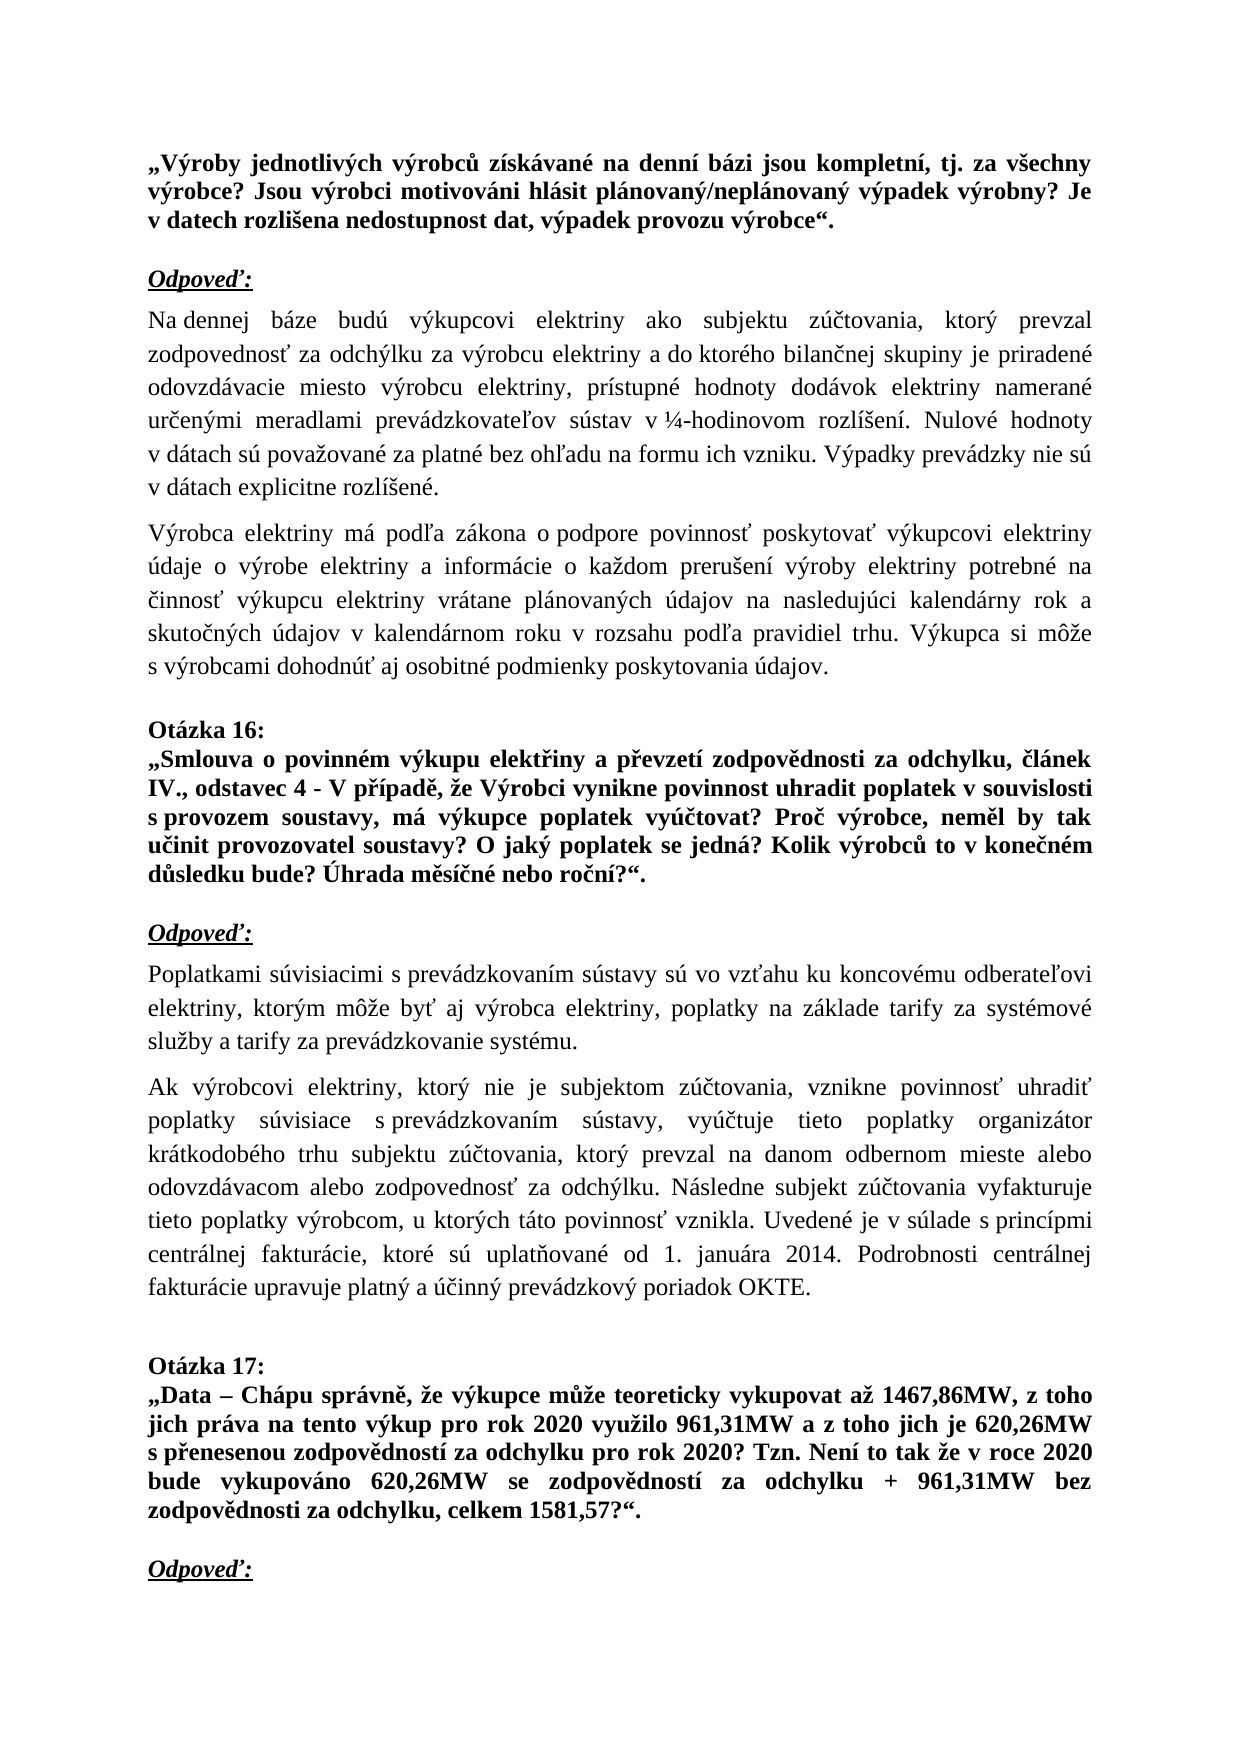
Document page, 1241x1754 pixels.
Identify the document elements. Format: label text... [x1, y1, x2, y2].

text Ak výrobcovi elektriny, ktorý nie je subjektom zúčtovania, vznikne povinnosť uhradiť poplatky súvisiace s prevádzkovaním sústavy, vyúčtuje tieto poplatky organizátor krátkodobého trhu subjektu zúčtovania, ktorý prevzal na danom odbernom mieste alebo odovzdávacom alebo zodpovednosť za odchýlku. Následne subjekt zúčtovania vyfakturuje tieto poplatky výrobcom, u ktorých táto povinnosť vznikla. Uvedené je v súlade s princípmi centrálnej fakturácie, ktoré sú uplatňované od 1. januára 2014. Podrobnosti centrálnej fakturácie upravuje platný a účinný prevádzkový poriadok OKTE. [148, 1072, 1093, 1301]
text Na dennej báze budú výkupcovi elektriny ako subjektu zúčtovania, ktorý prevzal zodpovednosť za odchýlku za výrobcu elektriny a do ktorého bilančnej skupiny je priradené odovzdávacie miesto výrobcu elektriny, prístupné hodnoty dodávok elektriny namerané určenými meradlami prevádzkovateľov sústav v ¼-hodinovom rozlíšení. Nulové hodnoty v dátach sú považované za platné bez ohľadu na formu ich vzniku. Výpadky prevádzky nie sú v dátach explicitne rozlíšené. [148, 306, 1093, 501]
text „Výroby jednotlivých výrobců získávané na denní bázi jsou kompletní, tj. za všechny výrobce? Jsou výrobci motivováni hlásit plánovaný/neplánovaný výpadek výrobny? Je v datech rozlišena nedostupnost dat, výpadek provozu výrobce“. [148, 148, 1093, 234]
text Odpoveď: [148, 1554, 1093, 1583]
text „Data – Chápu správně, že výkupce může teoreticky vykupovat až 1467,86MW, z toho jich práva na tento výkup pro rok 2020 využilo 961,31MW a z toho jich je 620,26MW s přenesenou zodpovědností za odchylku pro rok 2020? Tzn. Není to tak že v roce 2020 bude vykupováno 620,26MW se zodpovědností za odchylku + 961,31MW bez zodpovědnosti za odchylku, celkem 1581,57?“. [148, 1380, 1093, 1524]
text Otázka 17: [148, 1351, 1093, 1380]
text Odpoveď: [148, 918, 1093, 947]
text „Smlouva o povinném výkupu elektřiny a převzetí zodpovědnosti za odchylku, článek IV., odstavec 4 - V případě, že Výrobci vynikne povinnost uhradit poplatek v souvislosti s provozem soustavy, má výkupce poplatek vyúčtovat? Proč výrobce, neměl by tak učinit provozovatel soustavy? O jaký poplatek se jedná? Kolik výrobců to v konečném důsledku bude? Úhrada měsíčné nebo roční?“. [148, 744, 1093, 888]
text Výrobca elektriny má podľa zákona o podpore povinnosť poskytovať výkupcovi elektriny údaje o výrobe elektriny a informácie o každom prerušení výroby elektriny potrebné na činnosť výkupcu elektriny vrátane plánovaných údajov na nasledujúci kalendárny rok a skutočných údajov v kalendárnom roku v rozsahu podľa pravidiel trhu. Výkupca si môže s výrobcami dohodnúť aj osobitné podmienky poskytovania údajov. [148, 518, 1093, 680]
text Otázka 16: [148, 715, 1093, 744]
text Odpoveď: [148, 264, 1093, 293]
text Poplatkami súvisiacimi s prevádzkovaním sústavy sú vo vzťahu ku koncovému odberateľovi elektriny, ktorým môže byť aj výrobca elektriny, poplatky na základe tarify za systémové služby a tarify za prevádzkovanie systému. [148, 959, 1093, 1055]
